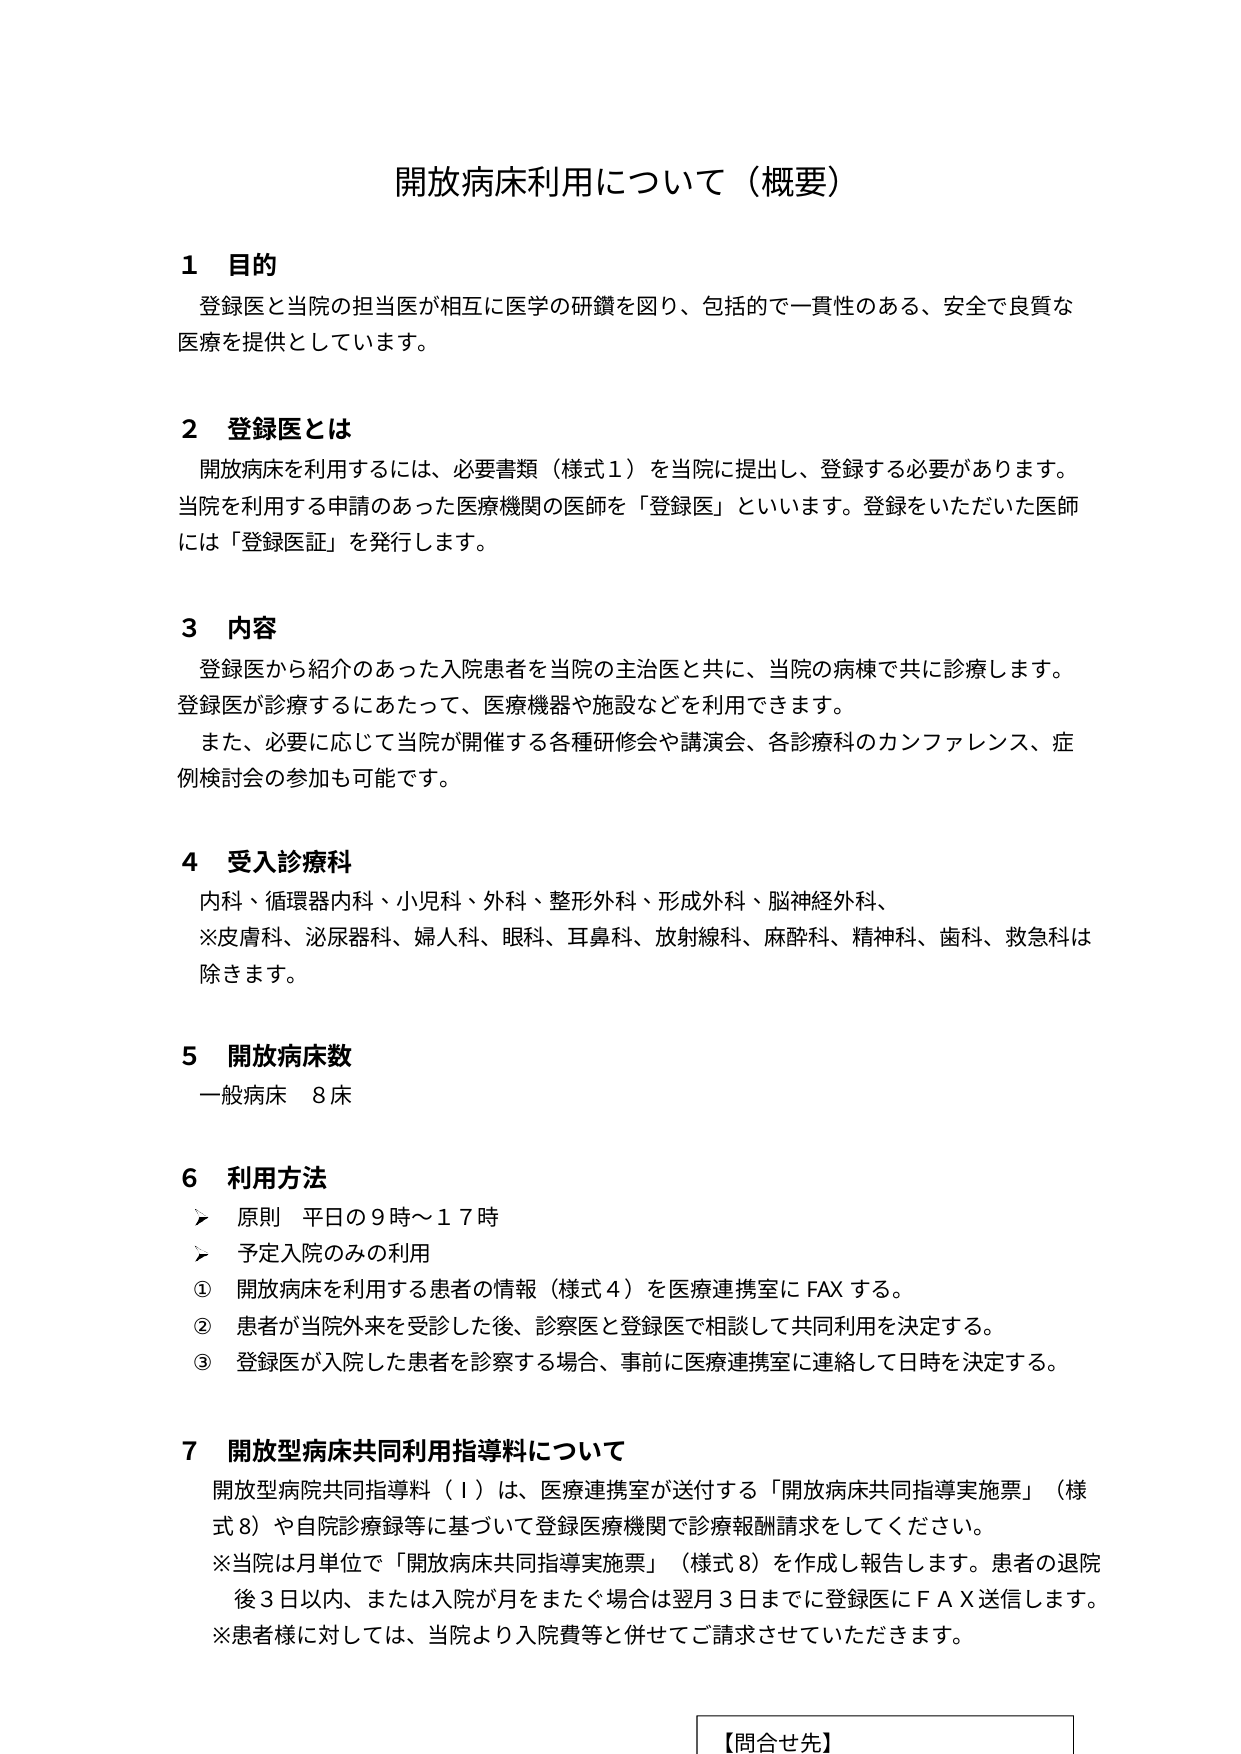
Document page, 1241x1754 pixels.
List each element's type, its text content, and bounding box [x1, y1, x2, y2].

subtitle ６ 利用方法 [177, 1158, 1101, 1194]
picture [194, 1245, 209, 1262]
text ※皮膚科、泌尿器科、婦人科、眼科、耳鼻科、放射線科、麻酔科、精神科、歯科、救急科は除きます。 [199, 920, 1101, 988]
text ③ 登録医が入院した患者を診察する場合、事前に医療連携室に連絡して日時を決定する。 [193, 1345, 1101, 1377]
subtitle ７ 開放型病床共同利用指導料について [177, 1431, 1101, 1467]
text ② 患者が当院外来を受診した後、診察医と登録医で相談して共同利用を決定する。 [193, 1309, 1101, 1341]
text 開放病床利用について（概要） [394, 148, 1101, 206]
text ※患者様に対しては、当院より入院費等と併せてご請求させていただきます。 [212, 1618, 1101, 1650]
text 開放病床を利用するには、必要書類（様式１）を当院に提出し、登録する必要があります。当院を利用する申請のあった医療機関の医師を「登録医」といいます。登録をいただいた医師には「登録医証」を発行します。 [177, 452, 1079, 557]
text 内科、循環器内科、小児科、外科、整形外科、形成外科、脳神経外科、 [199, 884, 1101, 916]
text 登録医から紹介のあった入院患者を当院の主治医と共に、当院の病棟で共に診療します。登録医が診療するにあたって、医療機器や施設などを利用できます。 [177, 652, 1079, 720]
subtitle ２ 登録医とは [177, 409, 1101, 445]
text 一般病床 ８床 [199, 1078, 1101, 1110]
text 原則 平日の９時～１７時 [194, 1200, 1101, 1231]
text ※当院は月単位で「開放病床共同指導実施票」（様式8）を作成し報告します。患者の退院後３日以内、または入院が月をまたぐ場合は翌月３日までに登録医にＦＡＸ送信します。 [212, 1546, 1101, 1614]
text ① 開放病床を利用する患者の情報（様式４）を医療連携室にFAX する。 [193, 1272, 1101, 1304]
text 予定入院のみの利用 [194, 1236, 1101, 1268]
subtitle ５ 開放病床数 [177, 1036, 1101, 1073]
text また、必要に応じて当院が開催する各種研修会や講演会、各診療科のカンファレンス、症例検討会の参加も可能です。 [177, 725, 1079, 793]
subtitle ４ 受入診療科 [177, 845, 1101, 879]
text 開放型病院共同指導料（Ⅰ）は、医療連携室が送付する「開放病床共同指導実施票」（様式8）や自院診療録等に基づいて登録医療機関で診療報酬請求をしてください。 [212, 1473, 1101, 1541]
picture [194, 1209, 209, 1226]
text 登録医と当院の担当医が相互に医学の研鑽を図り、包括的で一貫性のある、安全で良質な医療を提供としています。 [177, 289, 1079, 357]
subtitle ３ 内容 [177, 609, 1101, 645]
subtitle １ 目的 [177, 246, 1101, 282]
